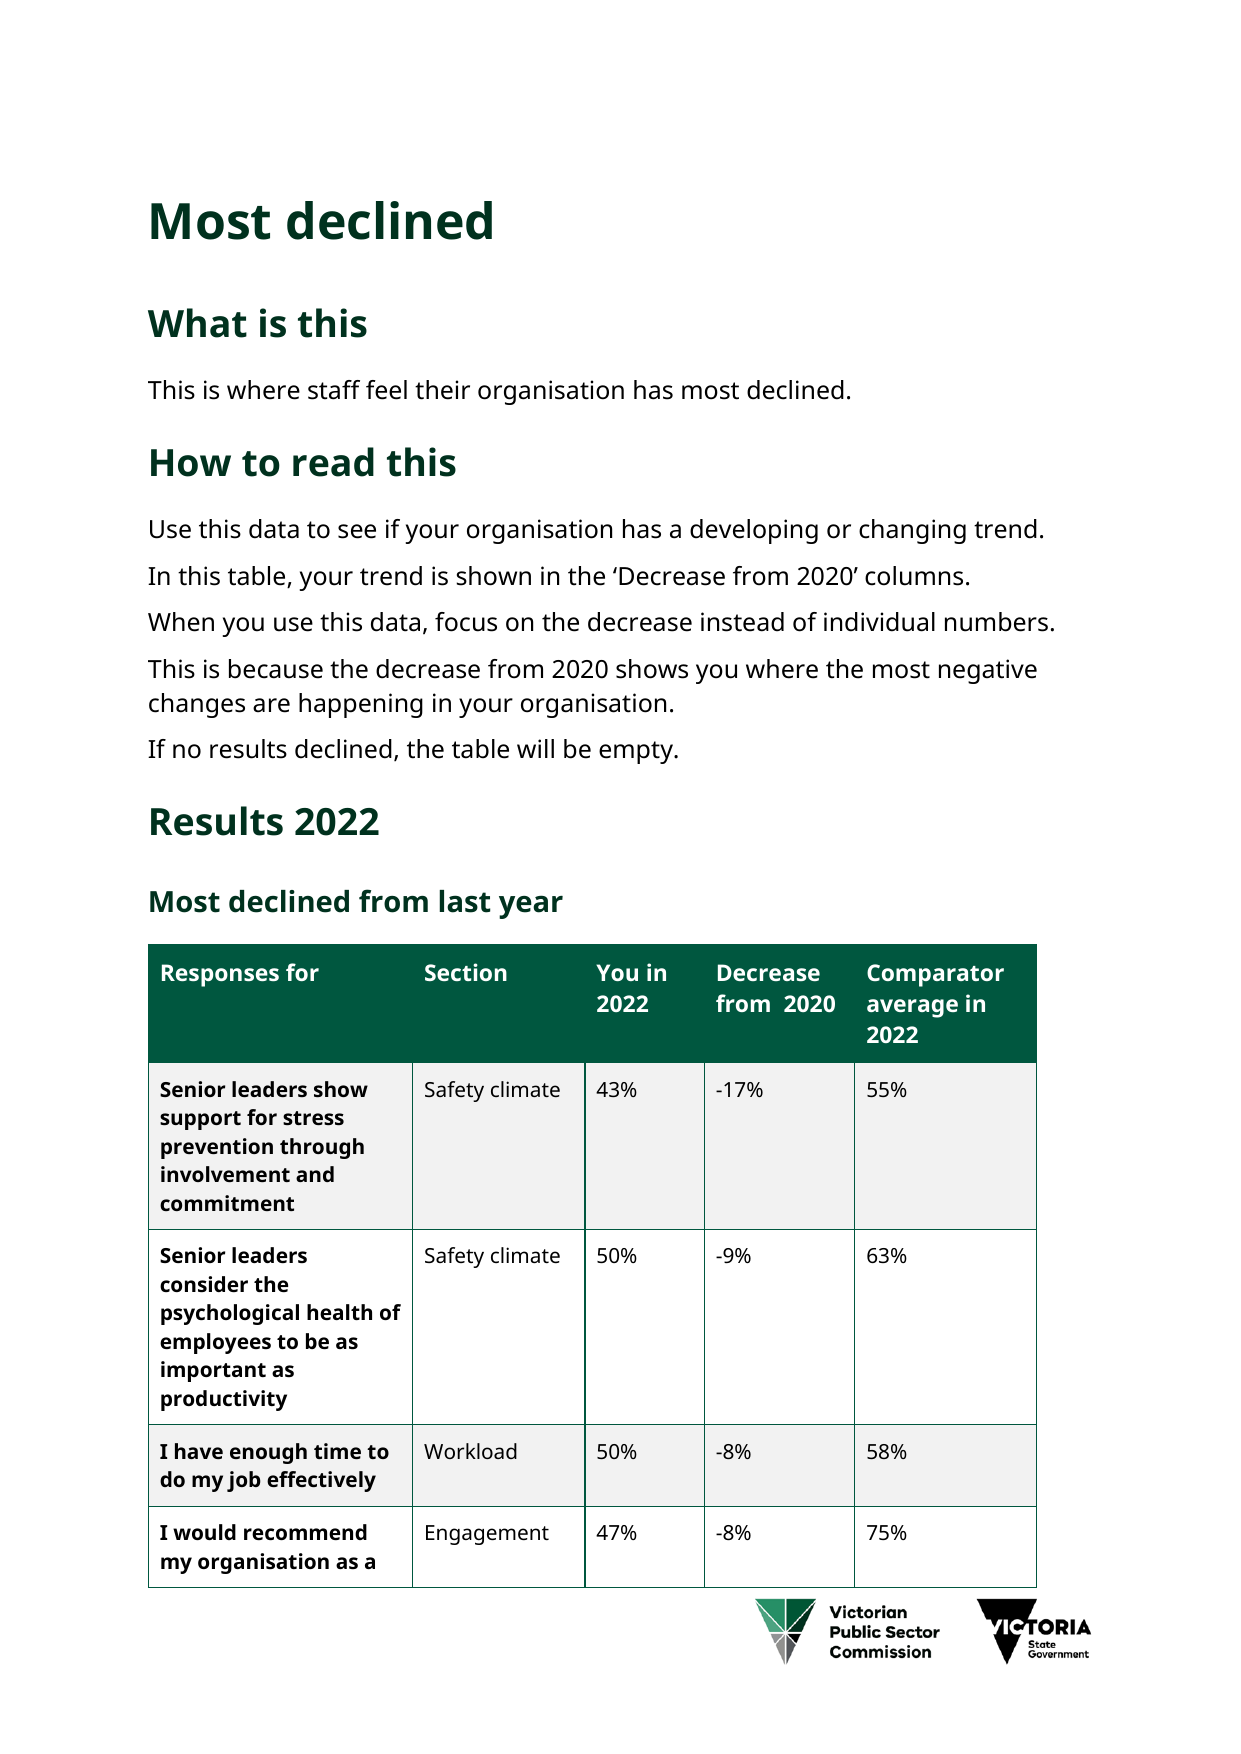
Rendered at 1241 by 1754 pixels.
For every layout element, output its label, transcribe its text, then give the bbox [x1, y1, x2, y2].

table_header You in 2022 [586, 945, 704, 1062]
table_cell 50% [586, 1230, 704, 1424]
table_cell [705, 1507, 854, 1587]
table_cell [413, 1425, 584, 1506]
picture [754, 1598, 1093, 1666]
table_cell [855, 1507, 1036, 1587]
subtitle Results 2022 [148, 795, 1092, 846]
subtitle Most declined [148, 186, 1092, 254]
subtitle What is this [148, 297, 1092, 348]
table_cell -17% [705, 1063, 854, 1229]
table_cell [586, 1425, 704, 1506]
table_cell -9% [705, 1230, 854, 1424]
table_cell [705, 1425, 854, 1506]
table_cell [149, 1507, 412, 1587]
table_cell Safety climate [413, 1230, 584, 1424]
text In this table, your trend is shown in the ‘Decrease from 2020’ columns. [148, 558, 1092, 592]
table_cell 43% [586, 1063, 704, 1229]
subtitle How to read this [148, 436, 1092, 487]
text This is because the decrease from 2020 shows you where the most negative changes are happening in your organisation. [148, 651, 1092, 719]
table_cell 63% [855, 1230, 1036, 1424]
table_cell I have enough time to do my job effectively [149, 1425, 412, 1506]
text If no results declined, the table will be empty. [148, 732, 1092, 766]
table_cell Senior leaders show support for stress prevention through involvement and commitment [149, 1063, 412, 1229]
text When you use this data, focus on the decrease instead of individual numbers. [148, 605, 1092, 639]
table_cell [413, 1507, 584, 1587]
table_cell Safety climate [413, 1063, 584, 1229]
text Use this data to see if your organisation has a developing or changing trend. [148, 512, 1092, 546]
table_cell Senior leaders consider the psychological health of employees to be as important as productivity [149, 1230, 412, 1424]
table_header Decrease from 2020 [705, 945, 854, 1062]
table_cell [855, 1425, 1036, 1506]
table_header Responses for [149, 945, 412, 1062]
table_cell 55% [855, 1063, 1036, 1229]
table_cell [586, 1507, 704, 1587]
text This is where staff feel their organisation has most declined. [148, 373, 1092, 407]
subtitle Most declined from last year [148, 881, 1092, 921]
table_header Section [413, 945, 584, 1062]
table_header Comparator average in 2022 [855, 945, 1036, 1062]
